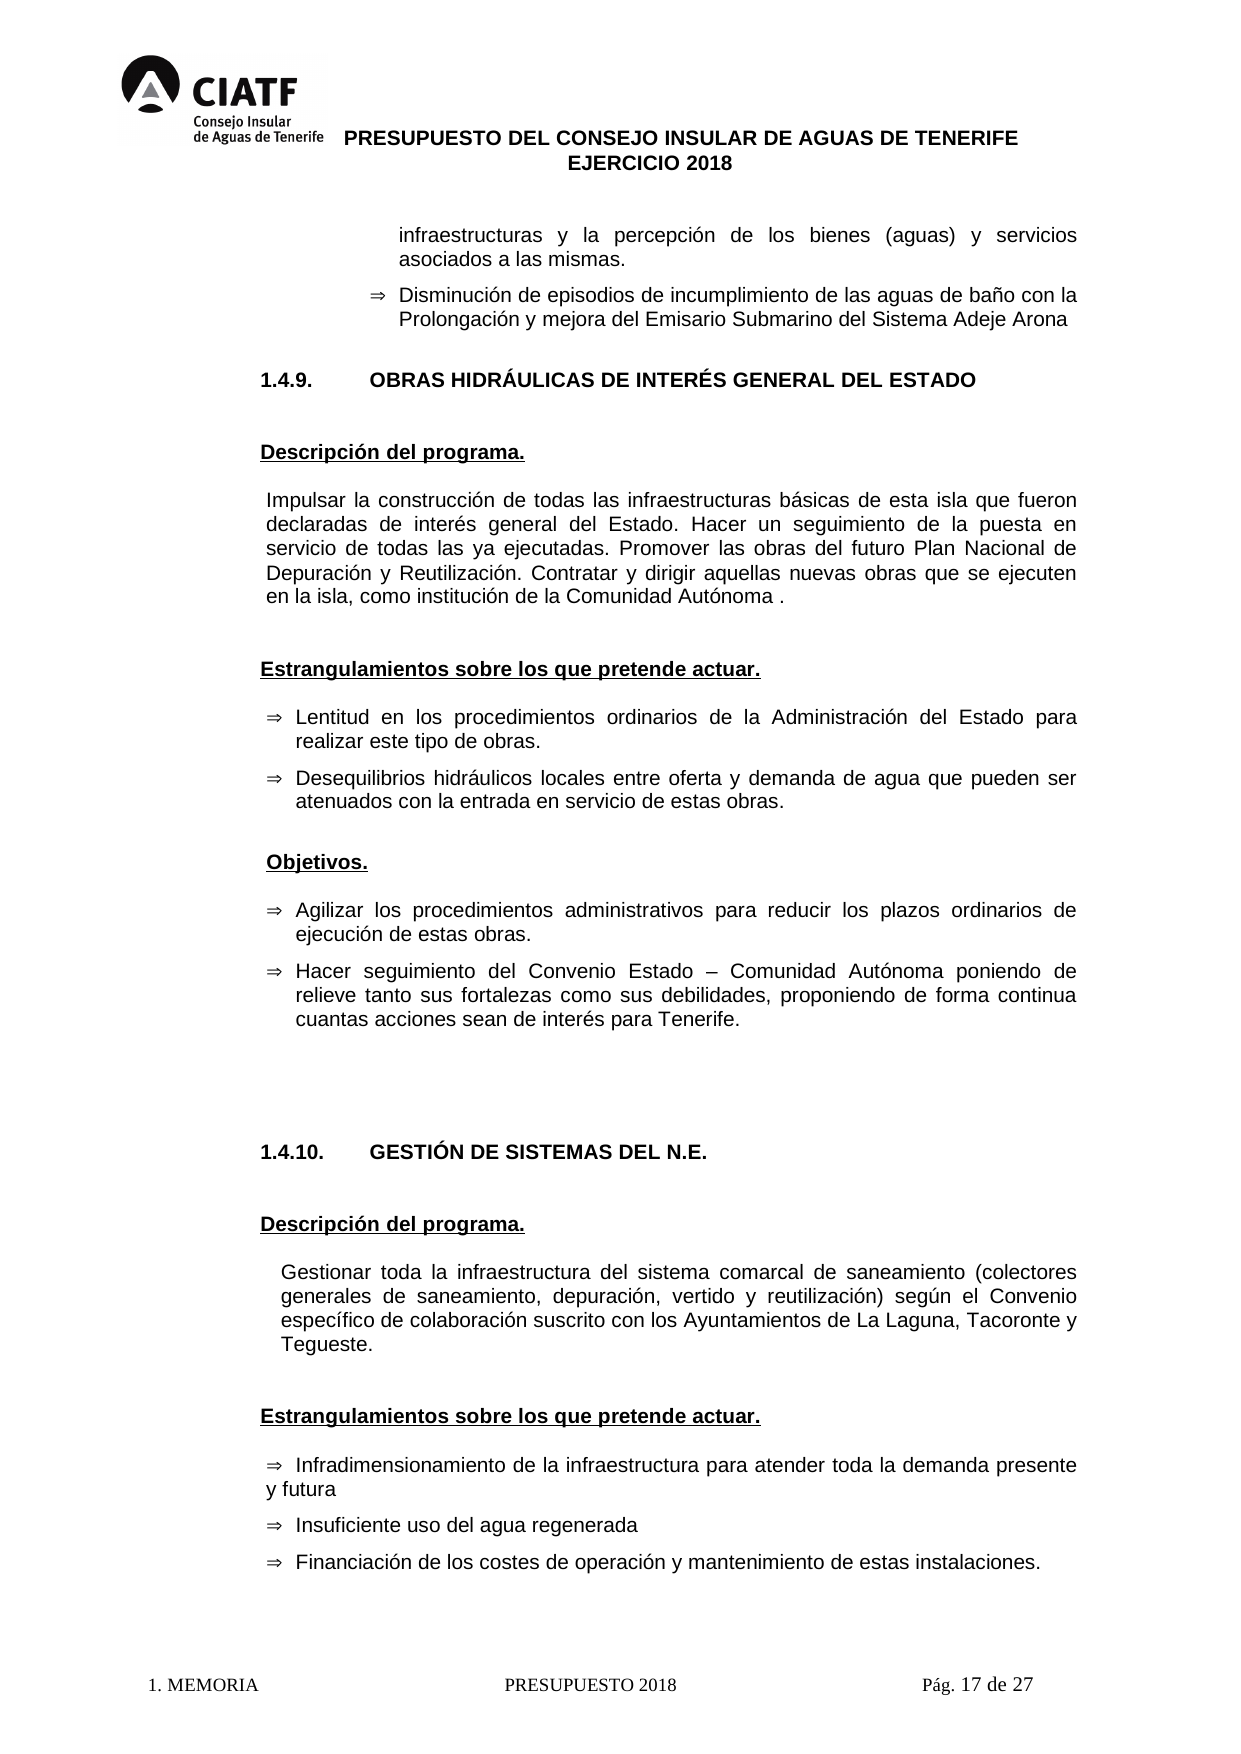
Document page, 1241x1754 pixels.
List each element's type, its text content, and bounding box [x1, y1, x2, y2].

text Gestionar toda la infraestructura del sistema comarcal de saneamiento (colectores generales de saneamiento, depuración, vertido y reutilización) según el Convenio específico de colaboración suscrito con los Ayuntamientos de , Tacoronte y Tegueste. [281, 1260, 1078, 1356]
text Descripción del programa. [260, 440, 1078, 464]
list Insuficiente uso del agua regenerada [266, 1513, 1078, 1537]
text Impulsar la construcción de todas las infraestructuras básicas de esta isla que fueron declaradas de interés general del Estado. Hacer un seguimiento de la puesta en servicio de todas las ya ejecutadas. Promover las obras del futuro Plan Nacional de Depuración y Reutilización. Contratar y dirigir aquellas nuevas obras que se ejecuten en la isla, como institución de Autónoma . [266, 488, 1078, 608]
list Financiación de los costes de operación y mantenimiento de estas instalaciones. [266, 1550, 1078, 1574]
text Estrangulamientos sobre los que pretende actuar. [260, 1404, 1078, 1428]
list Agilizar los procedimientos administrativos para reducir los plazos ordinarios de ejecución de estas obras. [266, 898, 1078, 946]
list Hacer seguimiento del Convenio Estado – Comunidad Autónoma poniendo de relieve tanto sus fortalezas como sus debilidades, proponiendo de forma continua cuantas acciones sean de interés para Tenerife. [266, 959, 1078, 1031]
list Lentitud en los procedimientos ordinarios de del Estado para realizar este tipo de obras. [266, 705, 1078, 753]
list Desequilibrios hidráulicos locales entre oferta y demanda de agua que pueden ser atenuados con la entrada en servicio de estas obras. [266, 765, 1078, 813]
list Infradimensionamiento de la infraestructura para atender toda la demanda presente y futura [266, 1453, 1078, 1501]
text OBRAS HIDRÁULICAS DE INTERÉS GENERAL DEL ESTADO [260, 368, 1078, 392]
text Estrangulamientos sobre los que pretende actuar. [260, 657, 1078, 681]
text Descripción del programa. [260, 1212, 1078, 1236]
text GESTIÓN DE SISTEMAS DEL N.E. [260, 1140, 1078, 1164]
list Disminución de episodios de incumplimiento de las aguas de baño con la Prolongación y mejora del Emisario Submarino del Sistema Adeje Arona [369, 283, 1078, 331]
picture [117, 53, 328, 146]
text Objetivos. [260, 850, 1078, 874]
